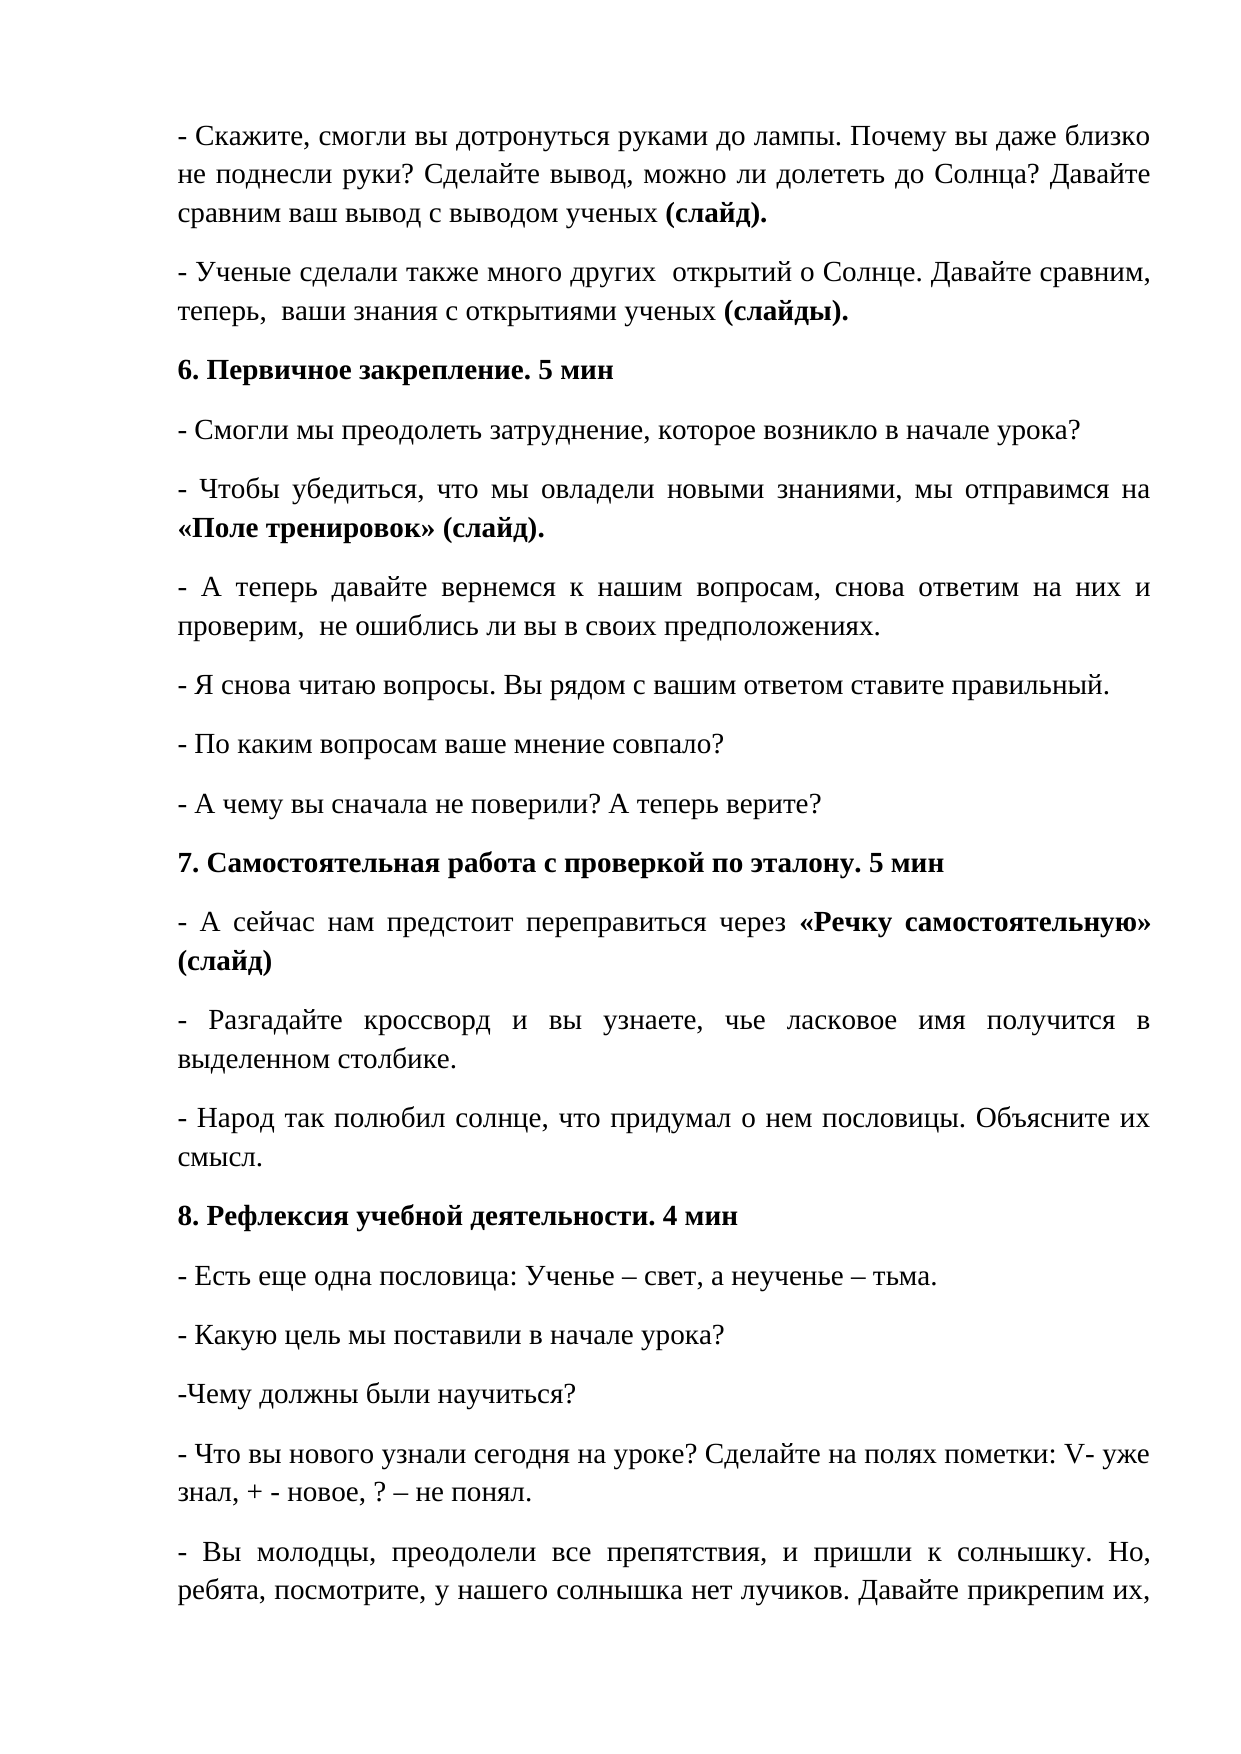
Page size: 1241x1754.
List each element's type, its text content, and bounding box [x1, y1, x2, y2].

text - А сейчас нам предстоит переправиться через «Речку самостоятельную» (слайд) [177, 904, 1152, 977]
text - Что вы нового узнали сегодня на уроке? Сделайте на полях пометки: V- уже знал, + - новое, ? – не понял. [177, 1436, 1152, 1508]
text - Народ так полюбил солнце, что придумал о нем пословицы. Объясните их смысл. [177, 1100, 1152, 1172]
text 6. Первичное закрепление. 5 мин [177, 352, 1152, 386]
text - Какую цель мы поставили в начале урока? [177, 1317, 1152, 1351]
text - Разгадайте кроссворд и вы узнаете, чье ласковое имя получится в выделенном столбике. [177, 1002, 1152, 1074]
text - Ученые сделали также много других открытий о Солнце. Давайте сравним, теперь, ваши знания с открытиями ученых (слайды). [177, 254, 1152, 327]
text - Есть еще одна пословица: Ученье – свет, а неученье – тьма. [177, 1258, 1152, 1291]
text - По каким вопросам ваше мнение совпало? [177, 726, 1152, 760]
text - А чему вы сначала не поверили? А теперь верите? [177, 786, 1152, 819]
text - Смогли мы преодолеть затруднение, которое возникло в начале урока? [177, 412, 1152, 445]
text - А теперь давайте вернемся к нашим вопросам, снова ответим на них и проверим, не ошиблись ли вы в своих предположениях. [177, 569, 1152, 641]
text - Скажите, смогли вы дотронуться руками до лампы. Почему вы даже близко не поднесли руки? Сделайте вывод, можно ли долететь до Солнца? Давайте сравним ваш вывод с выводом ученых (слайд). [177, 118, 1152, 229]
text - Я снова читаю вопросы. Вы рядом с вашим ответом ставите правильный. [177, 667, 1152, 701]
text 7. Самостоятельная работа с проверкой по эталону. 5 мин [177, 845, 1152, 879]
text -Чему должны были научиться? [177, 1376, 1152, 1410]
text 8. Рефлексия учебной деятельности. 4 мин [177, 1198, 1152, 1232]
text - Чтобы убедиться, что мы овладели новыми знаниями, мы отправимся на «Поле тренировок» (слайд). [177, 471, 1152, 543]
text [177, 1534, 1152, 1606]
